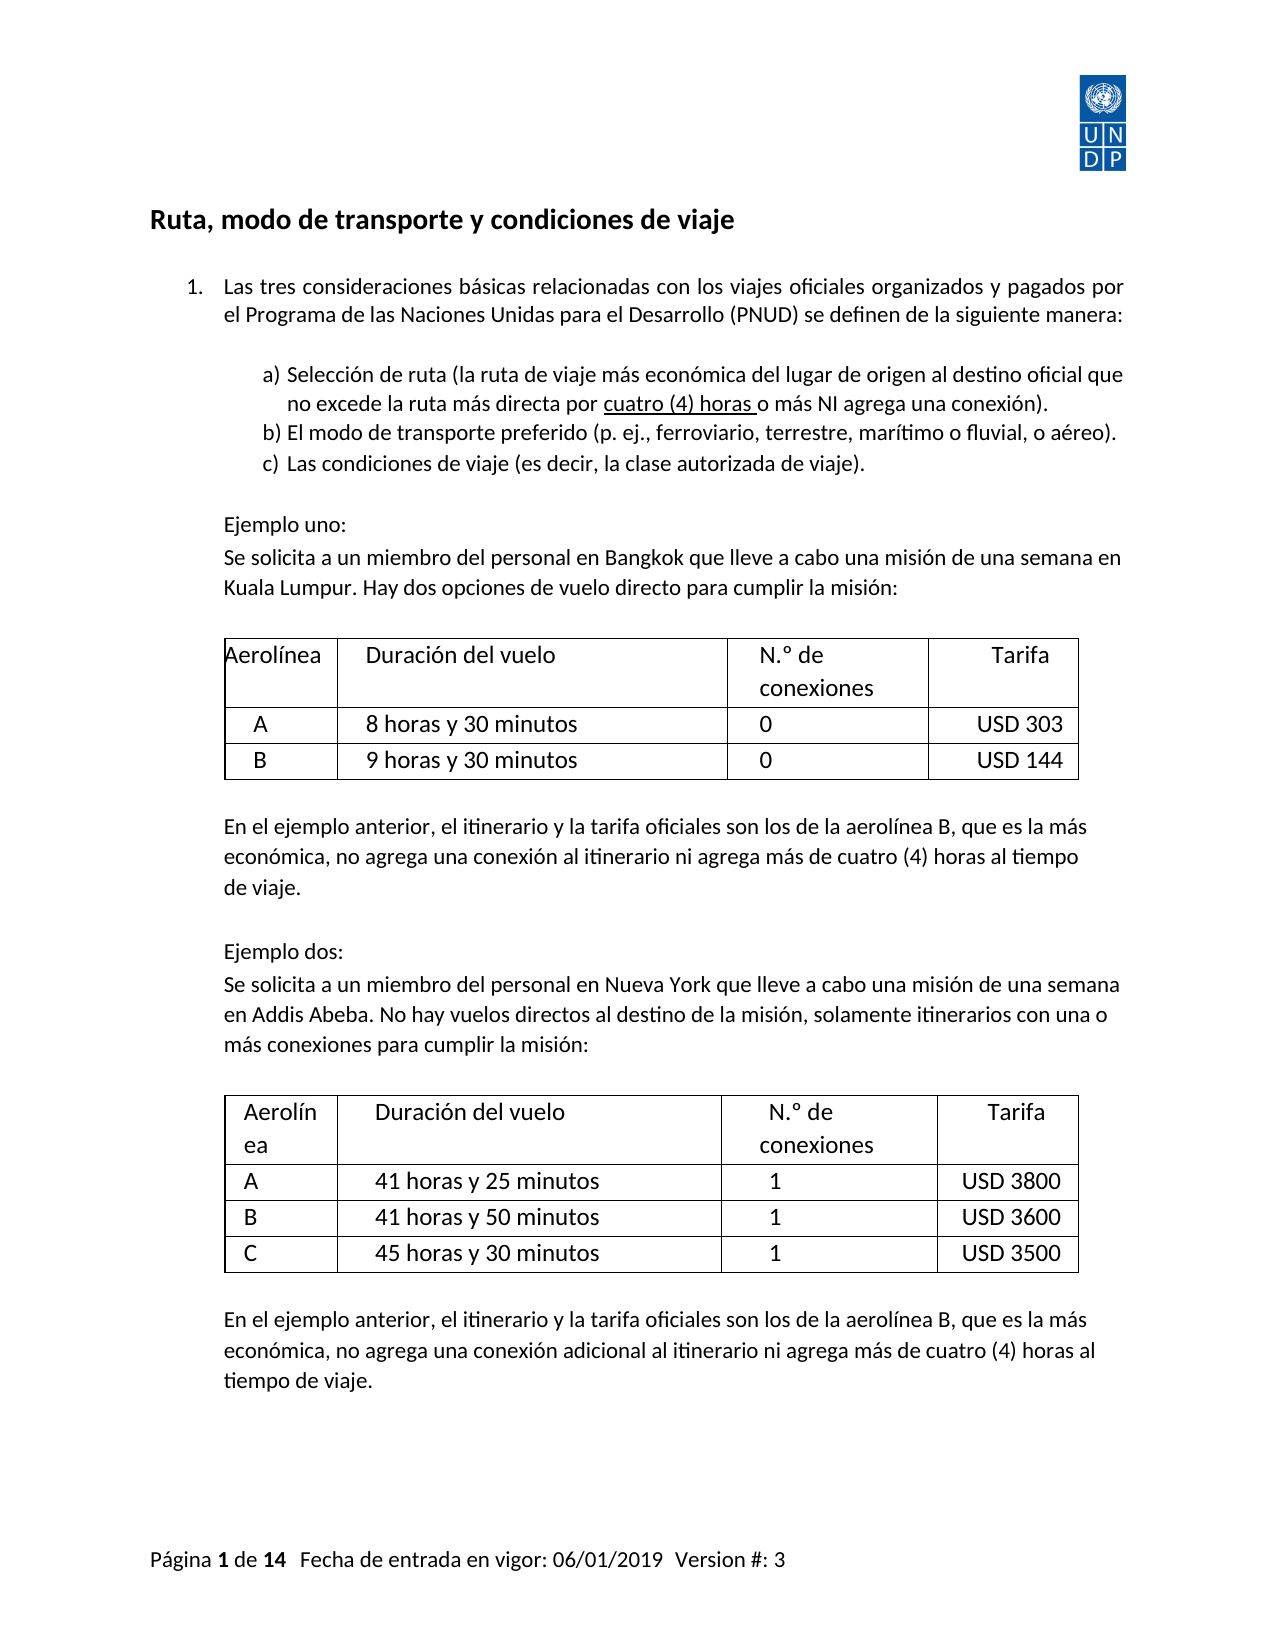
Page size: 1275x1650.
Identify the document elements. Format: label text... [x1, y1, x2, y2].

table_cell C [226, 1237, 337, 1272]
table_header Aerolínea [226, 639, 337, 707]
table_cell 1 [722, 1165, 937, 1200]
table_header Aerolínea [226, 1096, 337, 1164]
table_cell B [226, 744, 337, 779]
table_cell 41 horas y 25 minutos [338, 1165, 721, 1200]
table_header Tarifa [938, 1096, 1078, 1164]
table_cell USD 144 [929, 744, 1078, 779]
table_header N.º de conexiones [722, 1096, 937, 1164]
table_cell 41 horas y 50 minutos [338, 1201, 721, 1236]
table_cell 0 [728, 744, 928, 779]
text Ruta, modo de transporte y condiciones de viaje [150, 201, 1126, 237]
table_cell 9 horas y 30 minutos [338, 744, 727, 779]
table_cell USD 3800 [938, 1165, 1078, 1200]
table_header Duración del vuelo [338, 639, 727, 707]
table_header N.º de conexiones [728, 639, 928, 707]
list Las tres consideraciones básicas relacionadas con los viajes oficiales organizados y pagados por el Programa de las Naciones Unidas para el Desarrollo (PNUD) se definen de la siguiente manera: [186, 272, 1126, 329]
table_cell USD 303 [929, 708, 1078, 743]
text Se solicita a un miembro del personal en Bangkok que lleve a cabo una misión de una semana en Kuala Lumpur. Hay dos opciones de vuelo directo para cumplir la misión: [223, 543, 1126, 601]
picture [1078, 75, 1126, 173]
list Las condiciones de viaje (es decir, la clase autorizada de viaje). [262, 449, 1126, 477]
table_cell B [226, 1201, 337, 1236]
table_cell 1 [722, 1201, 937, 1236]
table_cell A [226, 1165, 337, 1200]
table_cell USD 3500 [938, 1237, 1078, 1272]
text Se solicita a un miembro del personal en Nueva York que lleve a cabo una misión de una semana en Addis Abeba. No hay vuelos directos al destino de la misión, solamente itinerarios con una o más conexiones para cumplir la misión: [223, 970, 1126, 1058]
table_cell A [226, 708, 337, 743]
text Ejemplo uno: [223, 510, 1126, 538]
text Ejemplo dos: [223, 937, 1126, 966]
table_header Duración del vuelo [338, 1096, 721, 1164]
table_cell 0 [728, 708, 928, 743]
table_cell 8 horas y 30 minutos [338, 708, 727, 743]
table_cell 1 [722, 1237, 937, 1272]
list El modo de transporte preferido (p. ej., ferroviario, terrestre, marítimo o fluvial, o aéreo). [262, 418, 1126, 446]
text En el ejemplo anterior, el itinerario y la tarifa oficiales son los de la aerolínea B, que es la más económica, no agrega una conexión adicional al itinerario ni agrega más de cuatro (4) horas al tiempo de viaje. [223, 1306, 1126, 1394]
table_cell 45 horas y 30 minutos [338, 1237, 721, 1272]
text En el ejemplo anterior, el itinerario y la tarifa oficiales son los de la aerolínea B, que es la más económica, no agrega una conexión al itinerario ni agrega más de cuatro (4) horas al tiempo de viaje. [223, 812, 1126, 901]
table_cell USD 3600 [938, 1201, 1078, 1236]
table_header Tarifa [929, 639, 1078, 707]
list Selección de ruta (la ruta de viaje más económica del lugar de origen al destino oficial que no excede la ruta más directa por cuatro (4) horas o más NI agrega una conexión). [262, 360, 1126, 417]
